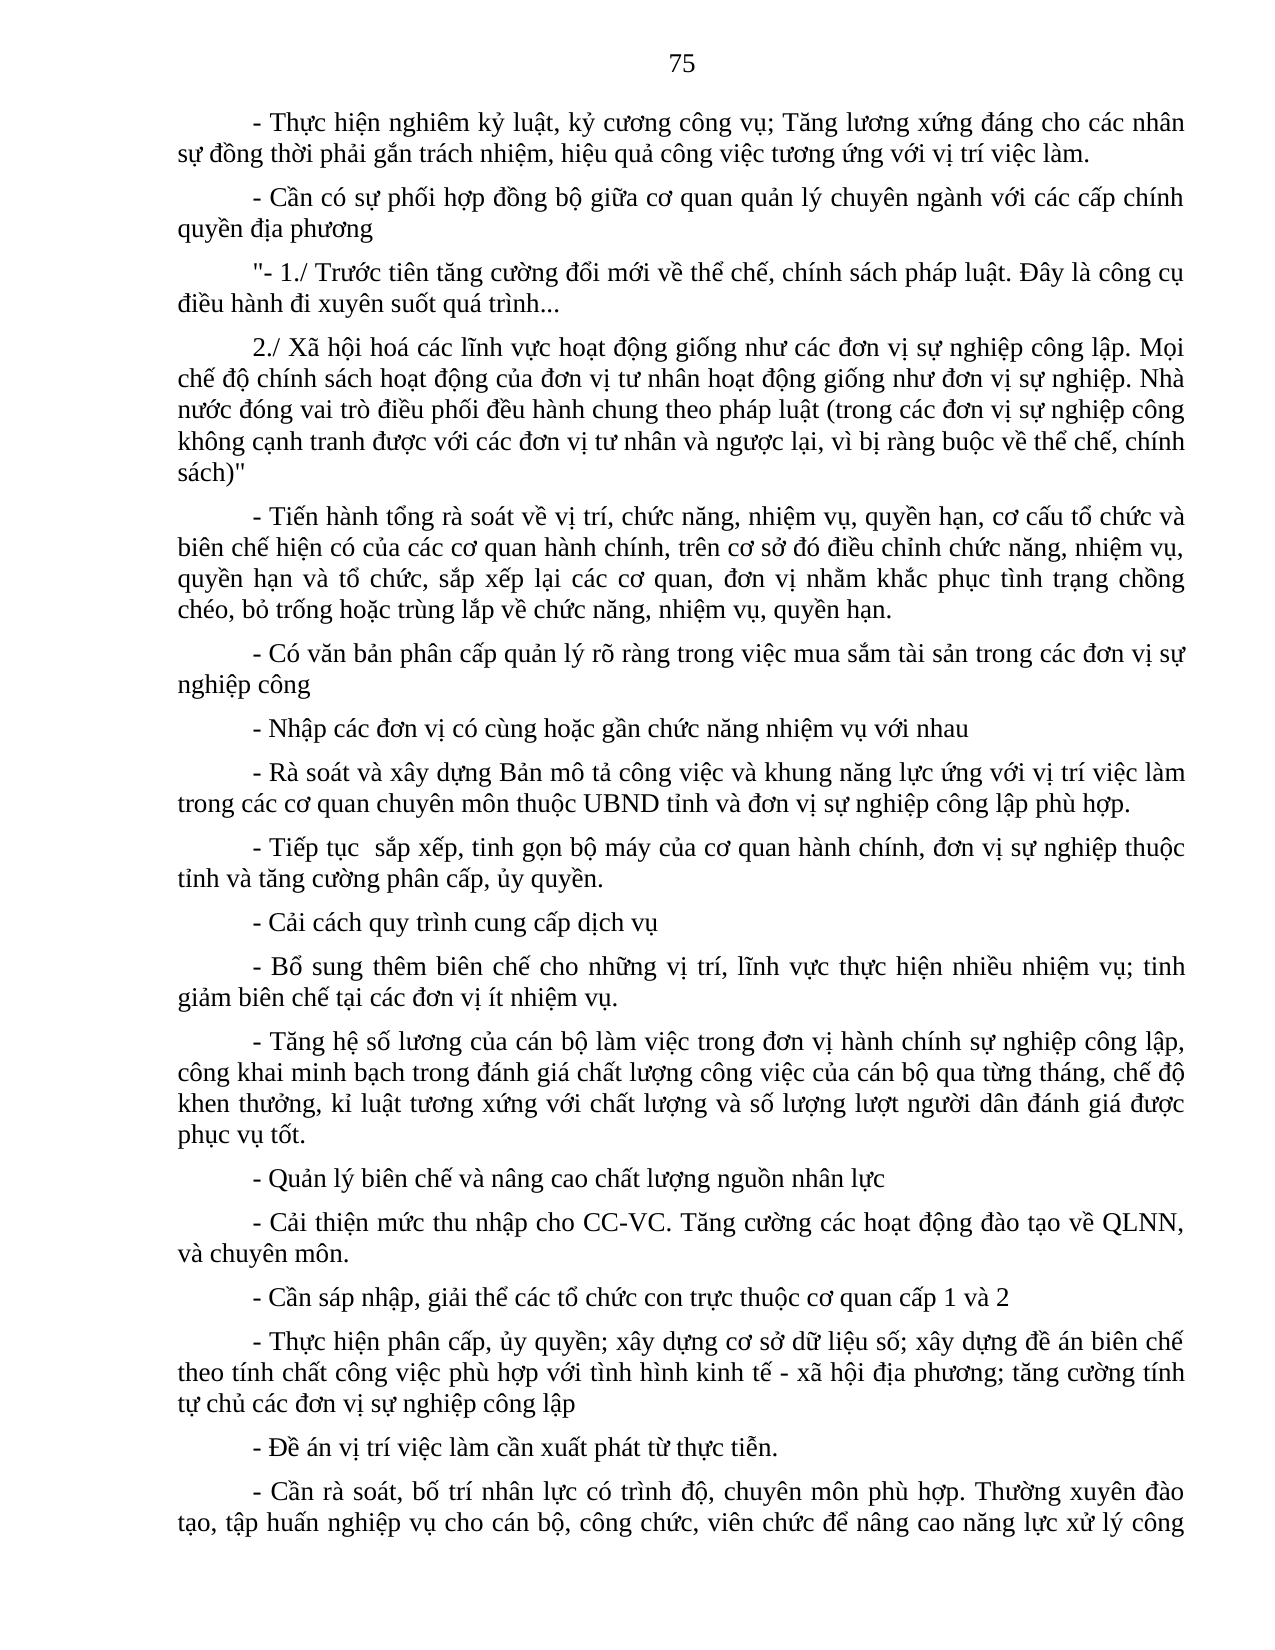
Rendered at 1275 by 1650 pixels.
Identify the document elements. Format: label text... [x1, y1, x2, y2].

text - Cần có sự phối hợp đồng bộ giữa cơ quan quản lý chuyên ngành với các cấp chính quyền địa phương [177, 181, 1186, 244]
text - Cải thiện mức thu nhập cho CC-VC. Tăng cường các hoạt động đào tạo về QLNN, và chuyên môn. [177, 1206, 1186, 1269]
text - Thực hiện nghiêm kỷ luật, kỷ cương công vụ; Tăng lương xứng đáng cho các nhân sự đồng thời phải gắn trách nhiệm, hiệu quả công việc tương ứng với vị trí việc làm. [177, 106, 1186, 169]
text - Tăng hệ số lương của cán bộ làm việc trong đơn vị hành chính sự nghiệp công lập, công khai minh bạch trong đánh giá chất lượng công việc của cán bộ qua từng tháng, chế độ khen thưởng, kỉ luật tương xứng với chất lượng và số lượng lượt người dân đánh giá được phục vụ tốt. [177, 1025, 1186, 1150]
text - Quản lý biên chế và nâng cao chất lượng nguồn nhân lực [177, 1163, 1186, 1194]
text - Tiến hành tổng rà soát về vị trí, chức năng, nhiệm vụ, quyền hạn, cơ cấu tổ chức và biên chế hiện có của các cơ quan hành chính, trên cơ sở đó điều chỉnh chức năng, nhiệm vụ, quyền hạn và tổ chức, sắp xếp lại các cơ quan, đơn vị nhằm khắc phục tình trạng chồng chéo, bỏ trống hoặc trùng lắp về chức năng, nhiệm vụ, quyền hạn. [177, 500, 1186, 625]
text - Nhập các đơn vị có cùng hoặc gần chức năng nhiệm vụ với nhau [177, 713, 1186, 744]
text 2./ Xã hội hoá các lĩnh vực hoạt động giống như các đơn vị sự nghiệp công lập. Mọi chế độ chính sách hoạt động của đơn vị tư nhân hoạt động giống như đơn vị sự nghiệp. Nhà nước đóng vai trò điều phối đều hành chung theo pháp luật (trong các đơn vị sự nghiệp công không cạnh tranh được với các đơn vị tư nhân và ngược lại, vì bị ràng buộc về thể chế, chính sách)" [177, 331, 1186, 488]
text - Thực hiện phân cấp, ủy quyền; xây dựng cơ sở dữ liệu số; xây dựng đề án biên chế theo tính chất công việc phù hợp với tình hình kinh tế - xã hội địa phương; tăng cường tính tự chủ các đơn vị sự nghiệp công lập [177, 1325, 1186, 1419]
text - Có văn bản phân cấp quản lý rõ ràng trong việc mua sắm tài sản trong các đơn vị sự nghiệp công [177, 638, 1186, 700]
text - Rà soát và xây dựng Bản mô tả công việc và khung năng lực ứng với vị trí việc làm trong các cơ quan chuyên môn thuộc UBND tỉnh và đơn vị sự nghiệp công lập phù hợp. [177, 756, 1186, 819]
text - Cải cách quy trình cung cấp dịch vụ [177, 906, 1186, 938]
text - Tiếp tục sắp xếp, tinh gọn bộ máy của cơ quan hành chính, đơn vị sự nghiệp thuộc tỉnh và tăng cường phân cấp, ủy quyền. [177, 831, 1186, 894]
text - Đề án vị trí việc làm cần xuất phát từ thực tiễn. [177, 1431, 1186, 1463]
text - Bổ sung thêm biên chế cho những vị trí, lĩnh vực thực hiện nhiều nhiệm vụ; tinh giảm biên chế tại các đơn vị ít nhiệm vụ. [177, 950, 1186, 1013]
text "- 1./ Trước tiên tăng cường đổi mới về thể chế, chính sách pháp luật. Đây là công cụ điều hành đi xuyên suốt quá trình... [177, 256, 1186, 319]
text - Cần sáp nhập, giải thể các tổ chức con trực thuộc cơ quan cấp 1 và 2 [177, 1281, 1186, 1313]
